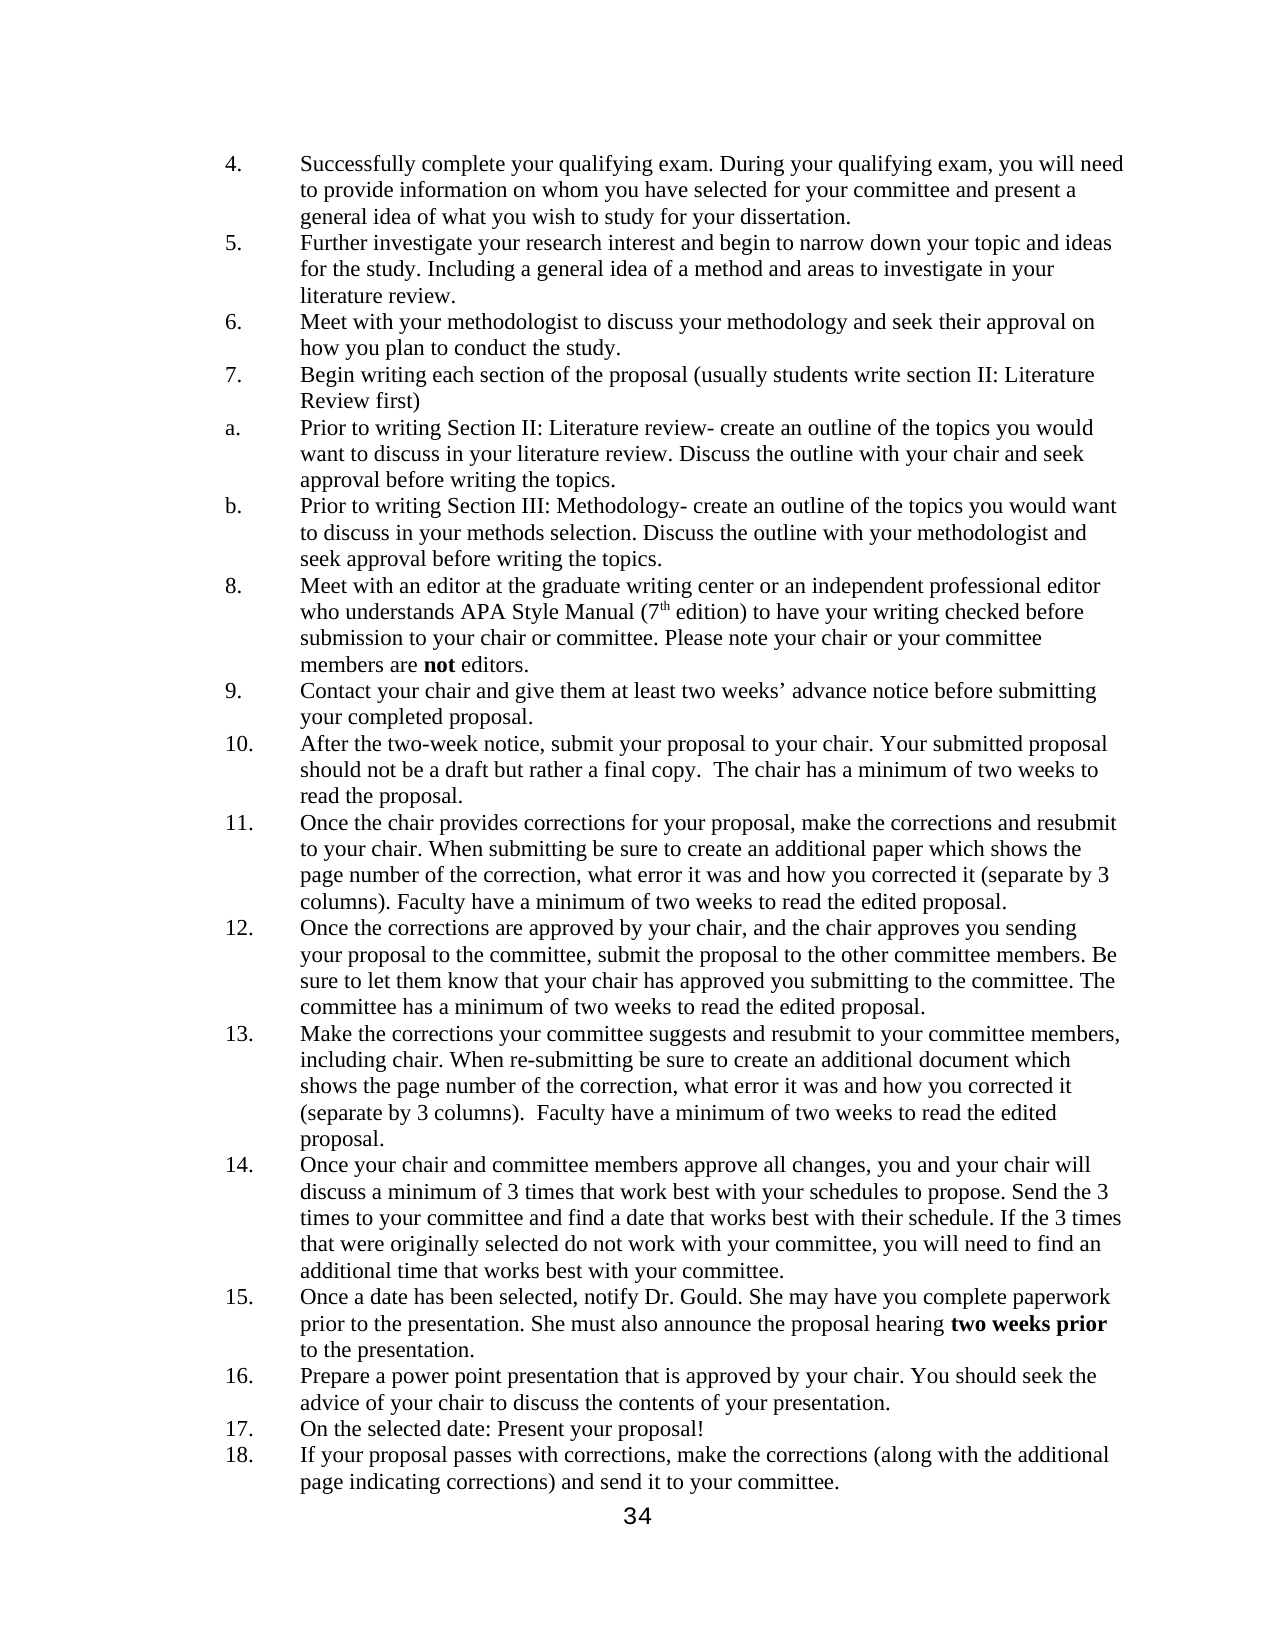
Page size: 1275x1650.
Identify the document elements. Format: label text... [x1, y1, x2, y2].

list Successfully complete your qualifying exam. During your qualifying exam, you will need to provide information on whom you have selected for your committee and present a general idea of what you wish to study for your dissertation. [225, 150, 1125, 229]
list Make the corrections your committee suggests and resubmit to your committee members, including chair. When re-submitting be sure to create an additional document which shows the page number of the correction, what error it was and how you corrected it (separate by 3 columns). Faculty have a minimum of two weeks to read the edited proposal. [225, 1020, 1125, 1151]
list Once a date has been selected, notify Dr. Gould. She may have you complete paperwork prior to the presentation. She must also announce the proposal hearing two weeks prior to the presentation. [225, 1283, 1125, 1362]
list Prior to writing Section III: Methodology- create an outline of the topics you would want to discuss in your methods selection. Discuss the outline with your methodologist and seek approval before writing the topics. [225, 493, 1125, 572]
list On the selected date: Present your proposal! [225, 1415, 1125, 1441]
list Begin writing each section of the proposal (usually students write section II: Literature Review first) [225, 361, 1125, 413]
list Contact your chair and give them at least two weeks’ advance notice before submitting your completed proposal. [225, 677, 1125, 730]
list Once the chair provides corrections for your proposal, make the corrections and resubmit to your chair. When submitting be sure to create an additional paper which shows the page number of the correction, what error it was and how you corrected it (separate by 3 columns). Faculty have a minimum of two weeks to read the edited proposal. [225, 809, 1125, 914]
list Once your chair and committee members approve all changes, you and your chair will discuss a minimum of 3 times that work best with your schedules to propose. Send the 3 times to your committee and find a date that works best with their schedule. If the 3 times that were originally selected do not work with your committee, you will need to find an additional time that works best with your committee. [225, 1151, 1125, 1283]
list Further investigate your research interest and begin to narrow down your topic and ideas for the study. Including a general idea of a method and areas to investigate in your literature review. [225, 229, 1125, 308]
list Meet with an editor at the graduate writing center or an independent professional editor who understands APA Style Manual (7th edition) to have your writing checked before submission to your chair or committee. Please note your chair or your committee members are not editors. [225, 572, 1125, 677]
list Prior to writing Section II: Literature review- create an outline of the topics you would want to discuss in your literature review. Discuss the outline with your chair and seek approval before writing the topics. [225, 413, 1125, 493]
list Once the corrections are approved by your chair, and the chair approves you sending your proposal to the committee, submit the proposal to the other committee members. Be sure to let them know that your chair has approved you submitting to the committee. The committee has a minimum of two weeks to read the edited proposal. [225, 914, 1125, 1020]
list Meet with your methodologist to discuss your methodology and seek their approval on how you plan to conduct the study. [225, 308, 1125, 361]
list Prepare a power point presentation that is approved by your chair. You should seek the advice of your chair to discuss the contents of your presentation. [225, 1362, 1125, 1415]
list After the two-week notice, submit your proposal to your chair. Your submitted proposal should not be a draft but rather a final copy. The chair has a minimum of two weeks to read the proposal. [225, 730, 1125, 809]
list If your proposal passes with corrections, make the corrections (along with the additional page indicating corrections) and send it to your committee. [225, 1441, 1125, 1494]
